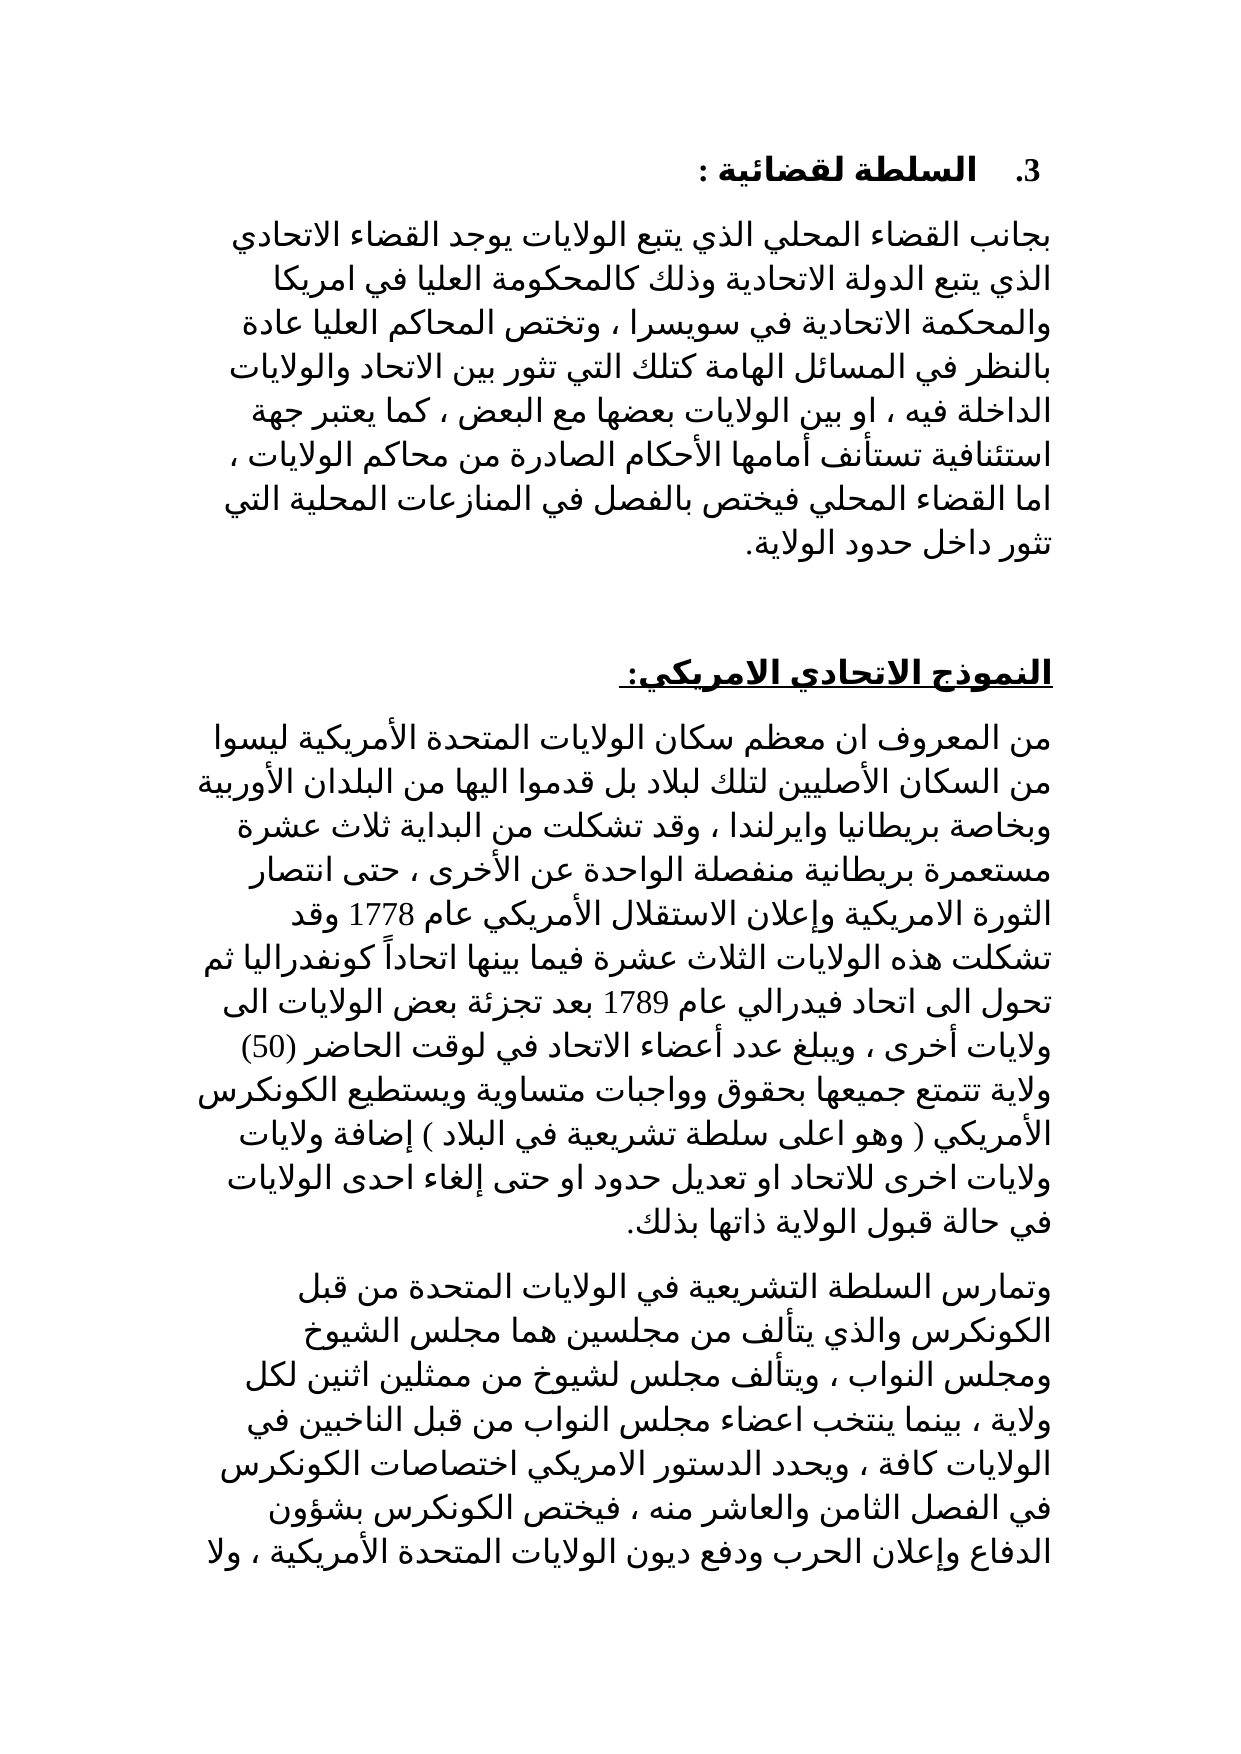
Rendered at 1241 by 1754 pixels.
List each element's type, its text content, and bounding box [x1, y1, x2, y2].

text بجانب القضاء المحلي الذي يتبع الولايات يوجد القضاء الاتحادي الذي يتبع الدولة الاتحادية وذلك كالمحكومة العليا في امريكا والمحكمة الاتحادية في سويسرا ، وتختص المحاكم العليا عادة بالنظر في المسائل الهامة كتلك التي تثور بين الاتحاد والولايات الداخلة فيه ، او بين الولايات بعضها مع البعض ، كما يعتبر جهة استئنافية تستأنف أمامها الأحكام الصادرة من محاكم الولايات ، اما القضاء المحلي فيختص بالفصل في المنازعات المحلية التي تثور داخل حدود الولاية. [187, 215, 1053, 562]
text من المعروف ان معظم سكان الولايات المتحدة الأمريكية ليسوا من السكان الأصليين لتلك لبلاد بل قدموا اليها من البلدان الأوربية وبخاصة بريطانيا وايرلندا ، وقد تشكلت من البداية ثلاث عشرة مستعمرة بريطانية منفصلة الواحدة عن الأخرى ، حتى انتصار الثورة الامريكية وإعلان الاستقلال الأمريكي عام 1778 وقد تشكلت هذه الولايات الثلاث عشرة فيما بينها اتحاداً كونفدراليا ثم تحول الى اتحاد فيدرالي عام 1789 بعد تجزئة بعض الولايات الى ولايات أخرى ، ويبلغ عدد أعضاء الاتحاد في لوقت الحاضر (50) ولاية تتمتع جميعها بحقوق وواجبات متساوية ويستطيع الكونكرس الأمريكي ( وهو اعلى سلطة تشريعية في البلاد ) إضافة ولايات ولايات اخرى للاتحاد او تعديل حدود او حتى إلغاء احدى الولايات في حالة قبول الولاية ذاتها بذلك. [187, 718, 1053, 1241]
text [187, 1268, 1053, 1570]
text النموذج الاتحادي الامريكي: [187, 653, 1053, 691]
list السلطة لقضائية : [187, 150, 1015, 188]
